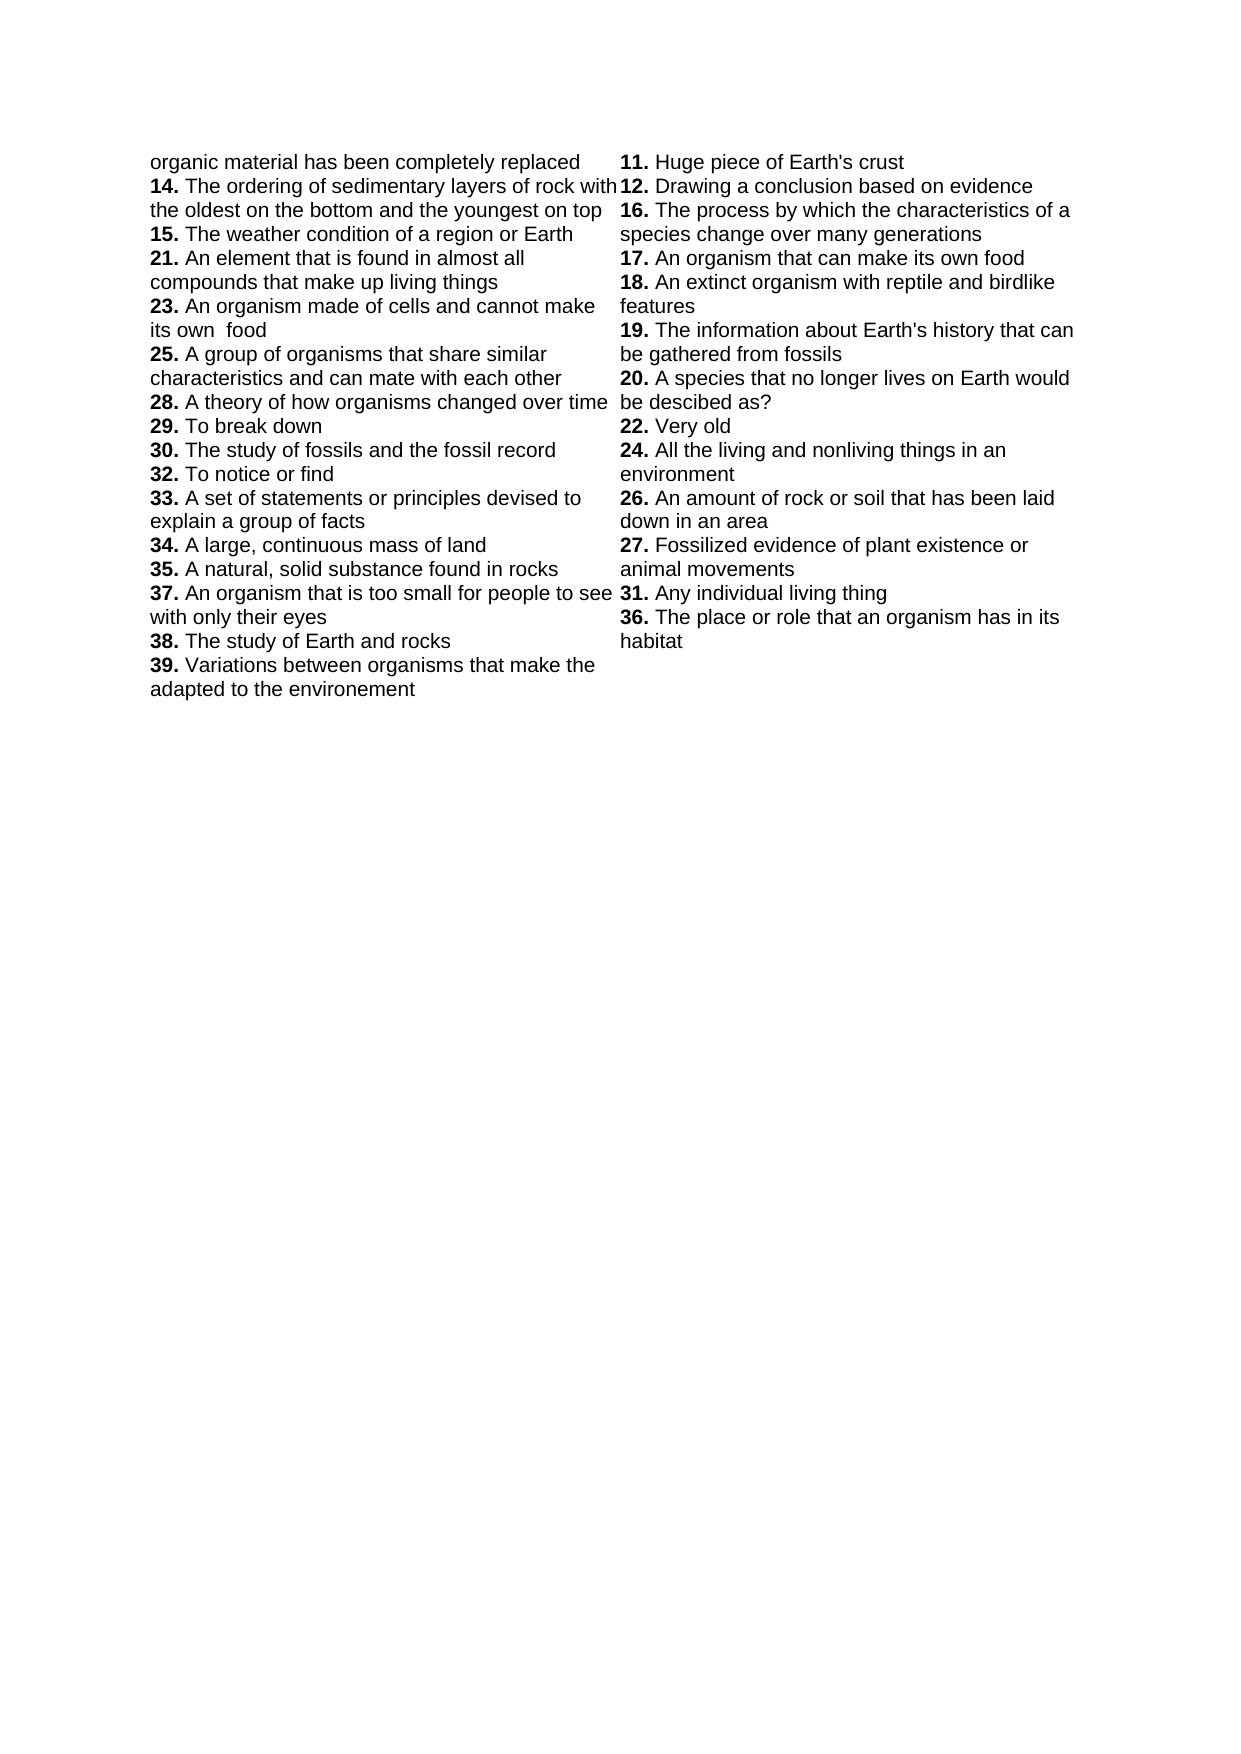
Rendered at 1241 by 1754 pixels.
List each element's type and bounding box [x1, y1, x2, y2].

table_header [150, 150, 620, 701]
table_header [620, 150, 1090, 701]
